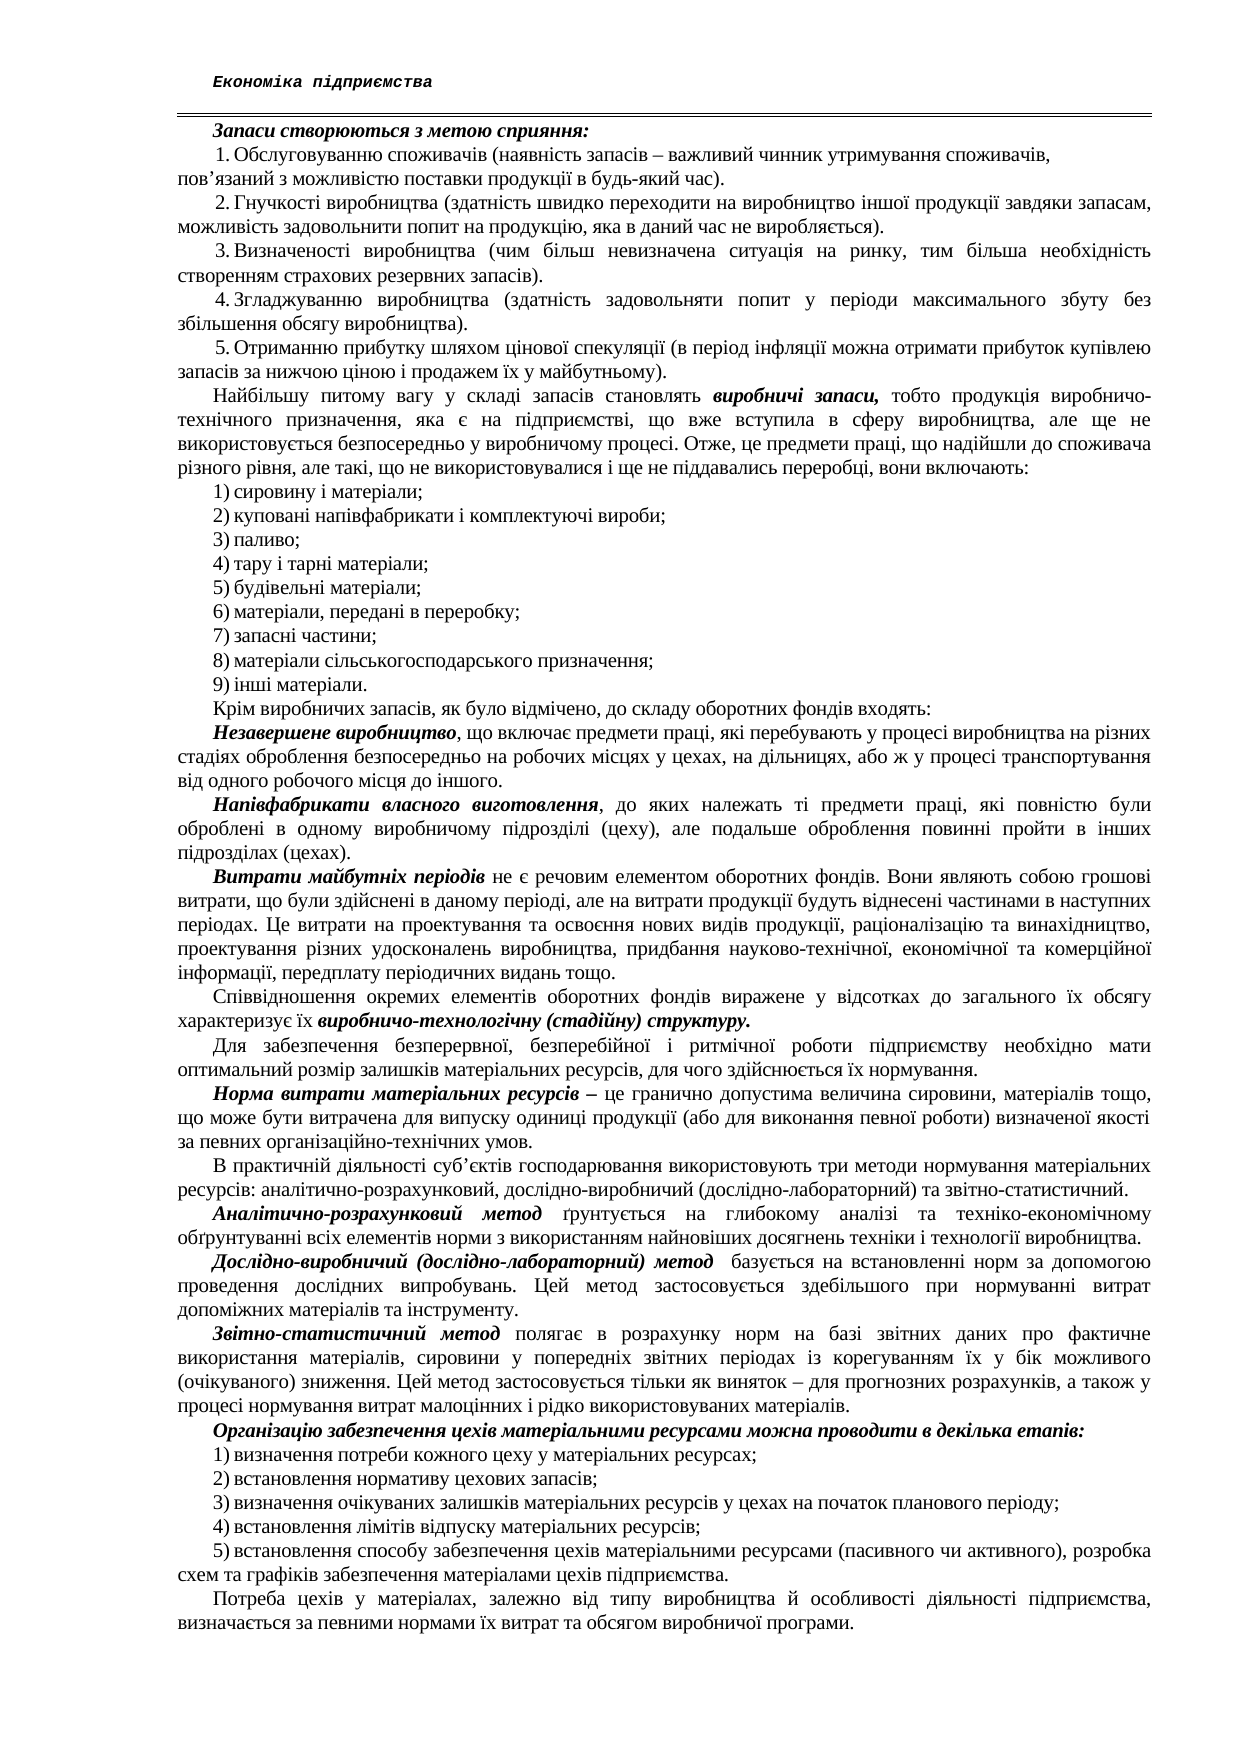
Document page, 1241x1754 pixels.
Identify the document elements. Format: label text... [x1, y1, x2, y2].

list матеріали сільськогосподарського призначення; [213, 647, 1152, 672]
list Отриманню прибутку шляхом цінової спекуляції (в період інфляції можна отримати прибуток купівлею запасів за нижчою ціною і продажем їх у майбутньому). [177, 335, 1152, 383]
text Найбільшу питому вагу у складі запасів становлять виробничі запаси, тобто продукція виробничо-технічного призначення, яка є на підприємстві, що вже вступила в сферу виробництва, але ще не використовується безпосередньо у виробничому процесі. Отже, це предмети праці, що надійшли до споживача різного рівня, але такі, що не використовувалися і ще не піддавались переробці, вони включають: [177, 383, 1152, 479]
list запасні частини; [213, 623, 1152, 647]
list матеріали, передані в переробку; [213, 599, 1152, 623]
text Звітно-статистичний метод полягає в розрахунку норм на базі звітних даних про фактичне використання матеріалів, сировини у попередніх звітних періодах із корегуванням їх у бік можливого (очікуваного) зниження. Цей метод застосовується тільки як виняток – для прогнозних розрахунків, а також у процесі нормування витрат малоцінних і рідко використовуваних матеріалів. [177, 1321, 1152, 1417]
text В практичній діяльності суб’єктів господарювання використовують три методи нормування матеріальних ресурсів: аналітично-розрахунковий, дослідно-виробничий (дослідно-лабораторний) та звітно-статистичний. [177, 1153, 1152, 1201]
list встановлення лімітів відпуску матеріальних ресурсів; [177, 1514, 1152, 1538]
list встановлення способу забезпечення цехів матеріальними ресурсами (пасивного чи активного), розробка схем та графіків забезпечення матеріалами цехів підприємства. [177, 1538, 1152, 1586]
text Запаси створюються з метою сприяння: [177, 118, 1152, 142]
text Організацію забезпечення цехів матеріальними ресурсами можна проводити в декілька етапів: [177, 1417, 1152, 1442]
list будівельні матеріали; [213, 575, 1152, 599]
text Потреба цехів у матеріалах, залежно від типу виробництва й особливості діяльності підприємства, визначається за певними нормами їх витрат та обсягом виробничої програми. [177, 1586, 1152, 1634]
list встановлення нормативу цехових запасів; [177, 1466, 1152, 1490]
text Співвідношення окремих елементів оборотних фондів виражене у відсотках до загального їх обсягу характеризує їх виробничо-технологічну (стадійну) структуру. [177, 984, 1152, 1032]
text Норма витрати матеріальних ресурсів – це гранично допустима величина сировини, матеріалів тощо, що може бути витрачена для випуску одиниці продукції (або для виконання певної роботи) визначеної якості за певних організаційно-технічних умов. [177, 1081, 1152, 1153]
text Напівфабрикати власного виготовлення, до яких належать ті предмети праці, які повністю були оброблені в одному виробничому підрозділі (цеху), але подальше оброблення повинні пройти в інших підрозділах (цехах). [177, 792, 1152, 864]
text Незавершене виробництво, що включає предмети праці, які перебувають у процесі виробництва на різних стадіях оброблення безпосередньо на робочих місцях у цехах, на дільницях, або ж у процесі транспортування від одного робочого місця до іншого. [177, 720, 1152, 792]
list інші матеріали. [213, 672, 1152, 696]
text Крім виробничих запасів, як було відмічено, до складу оборотних фондів входять: [177, 696, 1152, 720]
text Аналітично-розрахунковий метод ґрунтується на глибокому аналізі та техніко-економічному обґрунтуванні всіх елементів норми з використанням найновіших досягнень техніки і технології виробництва. [177, 1201, 1152, 1249]
text Для забезпечення безперервної, безперебійної і ритмічної роботи підприємству необхідно мати оптимальний розмір залишків матеріальних ресурсів, для чого здійснюється їх нормування. [177, 1032, 1152, 1081]
list Згладжуванню виробництва (здатність задовольняти попит у періоди максимального збуту без збільшення обсягу виробництва). [177, 287, 1152, 335]
text Витрати майбутніх періодів не є речовим елементом оборотних фондів. Вони являють собою грошові витрати, що були здійснені в даному періоді, але на витрати продукції будуть віднесені частинами в наступних періодах. Це витрати на проектування та освоєння нових видів продукції, раціоналізацію та винахідництво, проектування різних удосконалень виробництва, придбання науково-технічної, економічної та комерційної інформації, передплату періодичних видань тощо. [177, 864, 1152, 984]
text Дослідно-виробничий (дослідно-лабораторний) метод базується на встановленні норм за допомогою проведення дослідних випробувань. Цей метод застосовується здебільшого при нормуванні витрат допоміжних матеріалів та інструменту. [177, 1249, 1152, 1321]
list тару і тарні матеріали; [213, 551, 1152, 575]
list сировину і матеріали; [213, 479, 1152, 503]
list Визначеності виробництва (чим більш невизначена ситуація на ринку, тим більша необхідність створенням страхових резервних запасів). [177, 238, 1152, 287]
list Гнучкості виробництва (здатність швидко переходити на виробництво іншої продукції завдяки запасам, можливість задовольнити попит на продукцію, яка в даний час не виробляється). [177, 190, 1152, 238]
list Обслуговуванню споживачів (наявність запасів – важливий чинник утримування споживачів, пов’язаний з можливістю поставки продукції в будь-який час). [177, 142, 1152, 190]
list визначення потреби кожного цеху у матеріальних ресурсах; [177, 1442, 1152, 1466]
list визначення очікуваних залишків матеріальних ресурсів у цехах на початок планового періоду; [177, 1490, 1152, 1514]
list куповані напівфабрикати і комплектуючі вироби; [213, 503, 1152, 527]
list паливо; [213, 527, 1152, 551]
